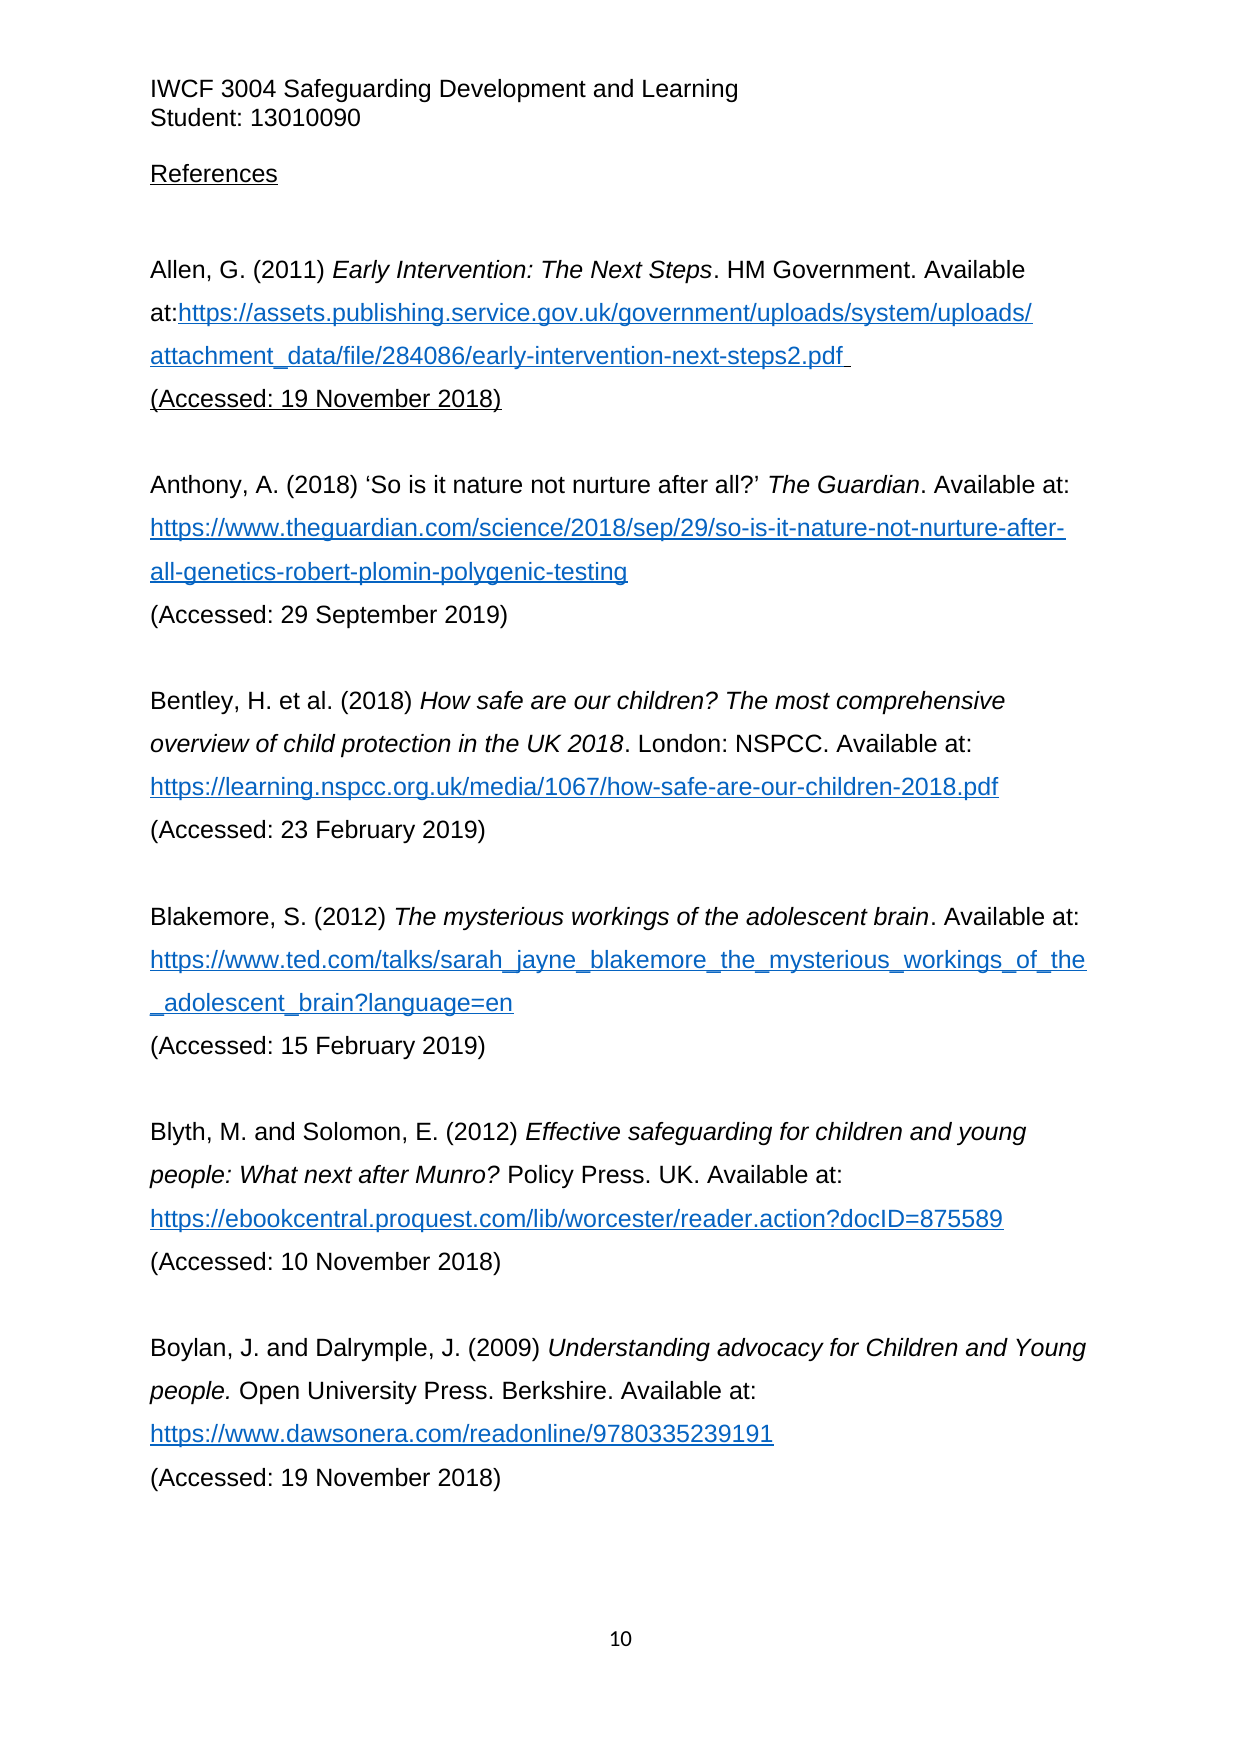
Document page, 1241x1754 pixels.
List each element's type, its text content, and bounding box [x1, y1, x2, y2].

text (Accessed: 19 November 2018) [150, 384, 1090, 413]
text Anthony, A. (2018) ‘So is it nature not nurture after all?’ The Guardian. Available at: https://www.theguardian.com/science/2018/sep/29/so-is-it-nature-not-nurture-after-all-genetics-robert-plomin-polygenic-testing [150, 470, 1090, 585]
text (Accessed: 15 February 2019) [150, 1031, 1090, 1060]
text Boylan, J. and Dalrymple, J. (2009) Understanding advocacy for Children and Young people. Open University Press. Berkshire. Available at: https://www.dawsonera.com/readonline/9780335239191 [150, 1333, 1090, 1448]
text Blyth, M. and Solomon, E. (2012) Effective safeguarding for children and young people: What next after Munro? Policy Press. UK. Available at: https://ebookcentral.proquest.com/lib/worcester/reader.action?docID=875589 (Accessed: 10 November 2018) [150, 1117, 1090, 1276]
text Blakemore, S. (2012) The mysterious workings of the adolescent brain. Available at: https://www.ted.com/talks/sarah_jayne_blakemore_the_mysterious_workings_of_the_adolescent_brain?language=en [150, 902, 1090, 1017]
text Bentley, H. et al. (2018) How safe are our children? The most comprehensive overview of child protection in the UK 2018. London: NSPCC. Available at: [150, 686, 1090, 758]
text https://learning.nspcc.org.uk/media/1067/how-safe-are-our-children-2018.pdf (Accessed: 23 February 2019) [150, 772, 1090, 844]
text References [150, 159, 1090, 188]
text (Accessed: 19 November 2018) [150, 1463, 1090, 1491]
text (Accessed: 29 September 2019) [150, 600, 1090, 628]
text Allen, G. (2011) Early Intervention: The Next Steps. HM Government. Available at:https://assets.publishing.service.gov.uk/government/uploads/system/uploads/attachment_data/file/284086/early-intervention-next-steps2.pdf [150, 255, 1090, 370]
